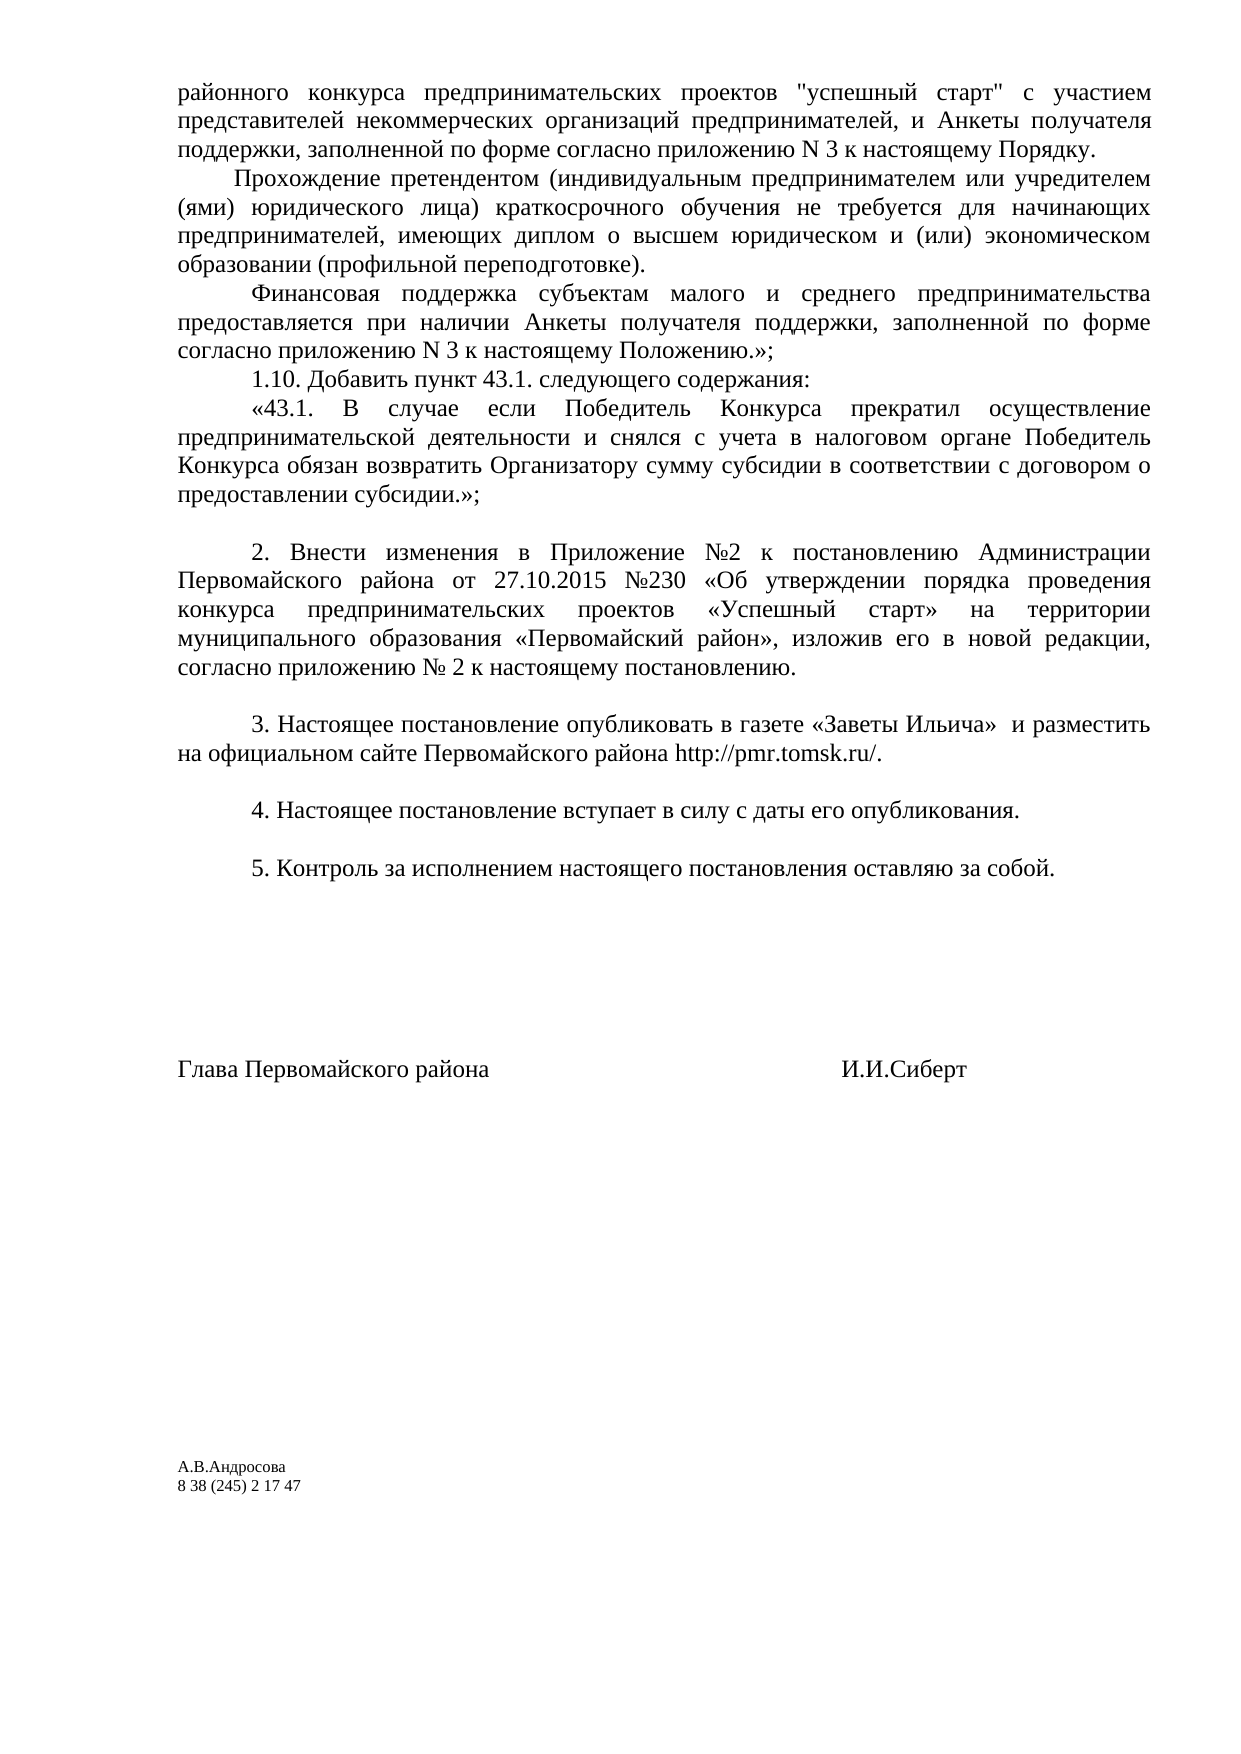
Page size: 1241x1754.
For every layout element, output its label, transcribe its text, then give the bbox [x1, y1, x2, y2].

text А.В.Андросова [177, 1457, 1152, 1476]
text Финансовая поддержка субъектам малого и среднего предпринимательства предоставляется при наличии Анкеты получателя поддержки, заполненной по форме согласно приложению N 3 к настоящему Положению.»; [177, 278, 1152, 364]
text Прохождение претендентом (индивидуальным предпринимателем или учредителем (ями) юридического лица) краткосрочного обучения не требуется для начинающих предпринимателей, имеющих диплом о высшем юридическом и (или) экономическом образовании (профильной переподготовке). [177, 163, 1152, 278]
text 2. Внести изменения в Приложение №2 к постановлению Администрации Первомайского района от 27.10.2015 №230 «Об утверждении порядка проведения конкурса предпринимательских проектов «Успешный старт» на территории муниципального образования «Первомайский район», изложив его в новой редакции, согласно приложению № 2 к настоящему постановлению. [177, 537, 1152, 681]
text 1.10. Добавить пункт 43.1. следующего содержания: [177, 364, 1152, 393]
text 3. Настоящее постановление опубликовать в газете «Заветы Ильича» и разместить на официальном сайте Первомайского района http://pmr.tomsk.ru/. [177, 709, 1152, 767]
text «43.1. В случае если Победитель Конкурса прекратил осуществление предпринимательской деятельности и снялся с учета в налоговом органе Победитель Конкурса обязан возвратить Организатору сумму субсидии в соответствии с договором о предоставлении субсидии.»; [177, 393, 1152, 508]
text Глава Первомайского района И.И.Сиберт [177, 1054, 1152, 1083]
text 5. Контроль за исполнением настоящего постановления оставляю за собой. [177, 853, 1152, 882]
text 4. Настоящее постановление вступает в силу с даты его опубликования. [177, 796, 1152, 824]
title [177, 77, 1152, 163]
text 8 38 (245) 2 17 47 [177, 1476, 1152, 1495]
